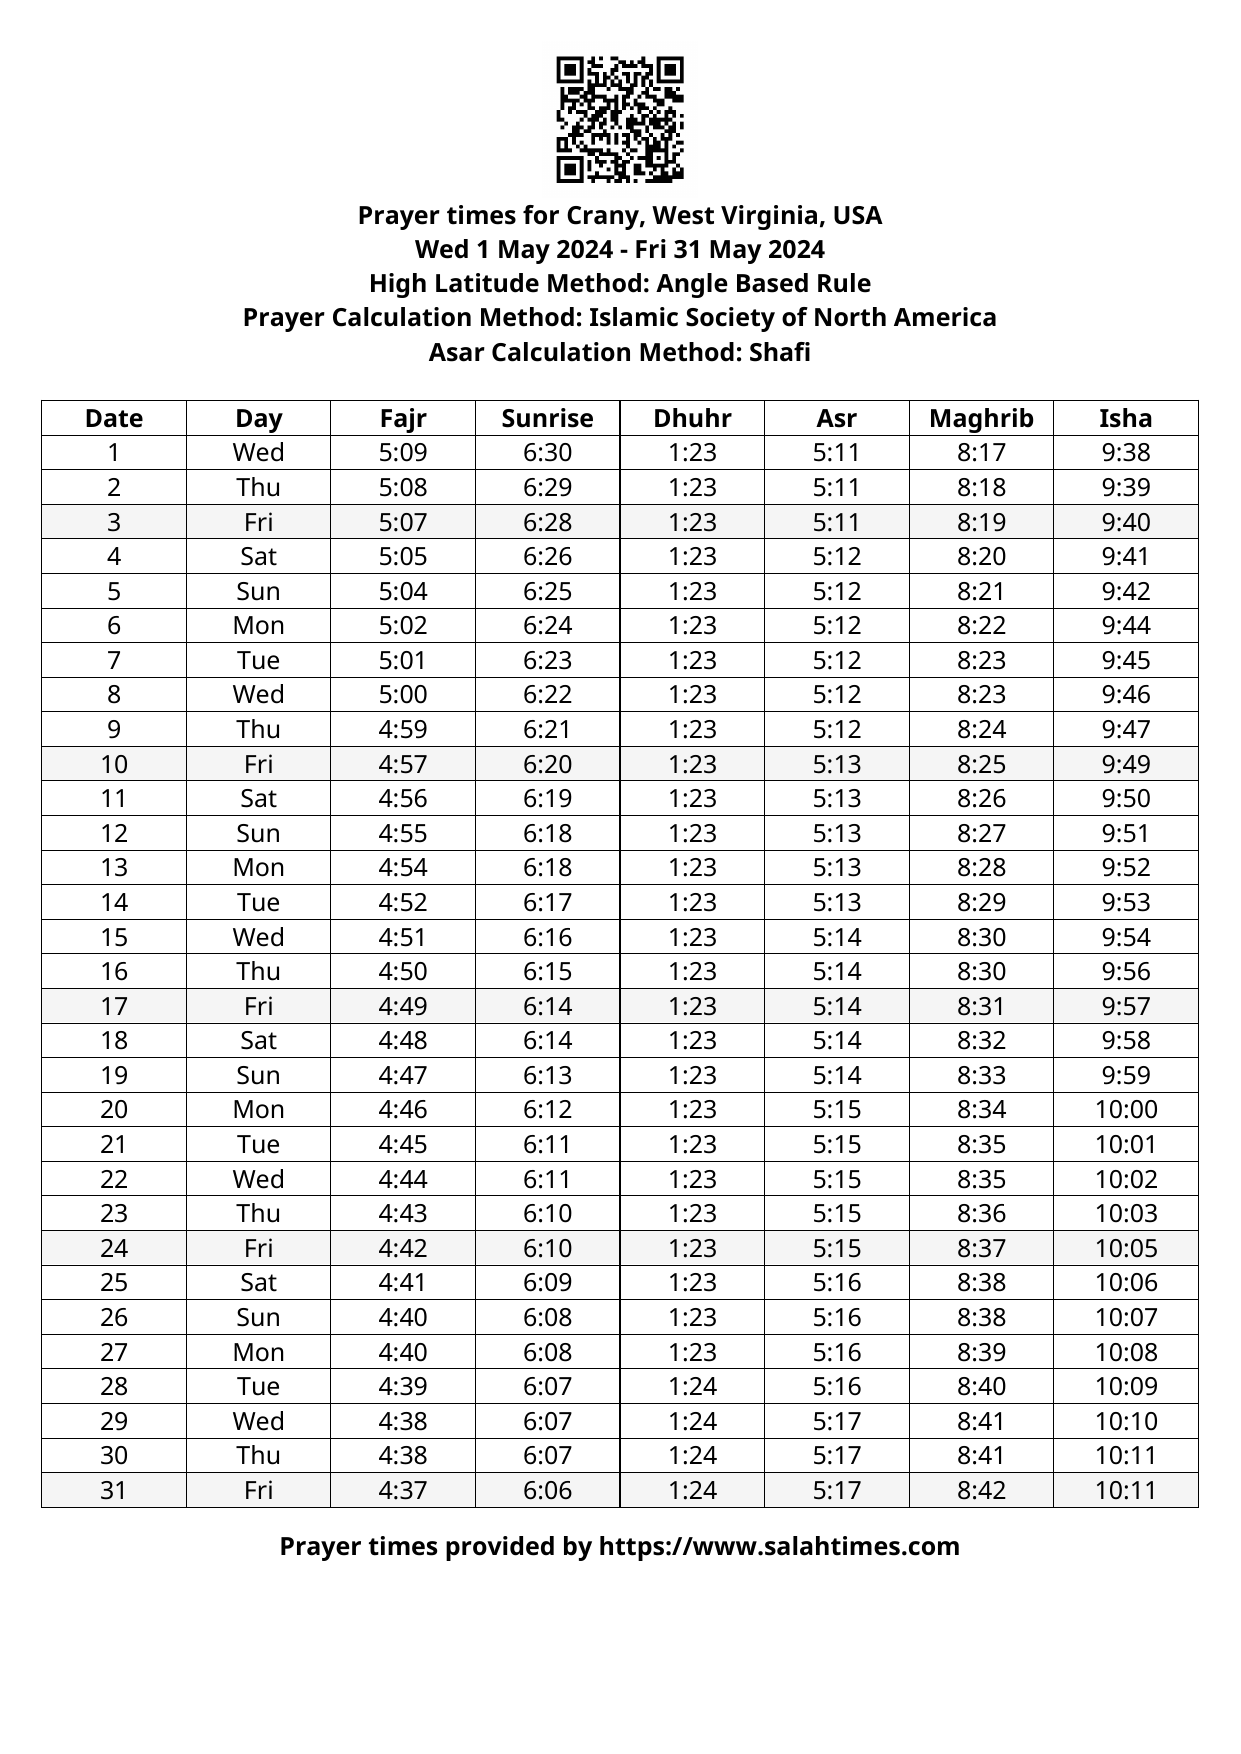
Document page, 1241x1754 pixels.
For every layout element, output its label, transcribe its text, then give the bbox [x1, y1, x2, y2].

table_cell Tue [187, 885, 330, 919]
table_cell 6:30 [476, 436, 619, 469]
table_header Asr [765, 401, 909, 434]
table_cell 7 [42, 643, 186, 677]
table_cell 4:45 [331, 1127, 475, 1161]
table_cell Sun [187, 816, 330, 849]
table_cell 6:20 [476, 747, 619, 780]
table_cell 1:23 [621, 609, 764, 642]
text Prayer Calculation Method: Islamic Society of North America [42, 300, 1198, 334]
table_cell 5:12 [765, 609, 909, 642]
table_cell Fri [187, 1473, 330, 1507]
table_cell 6:14 [476, 1024, 619, 1057]
table_cell 4:43 [331, 1196, 475, 1230]
table_cell 9:52 [1054, 851, 1198, 884]
table_cell 1:23 [621, 436, 764, 469]
table_cell 8:22 [910, 609, 1053, 642]
table_cell Fri [187, 747, 330, 780]
table_cell 6:28 [476, 505, 619, 538]
table_cell 24 [42, 1231, 186, 1264]
table_cell 6:16 [476, 920, 619, 953]
table_cell 1:23 [621, 851, 764, 884]
table_cell 6:17 [476, 885, 619, 919]
table_header Date [42, 401, 186, 434]
table_cell 8:29 [910, 885, 1053, 919]
table_cell 5:01 [331, 643, 475, 677]
table_cell 6:09 [476, 1266, 619, 1299]
table_cell 20 [42, 1093, 186, 1126]
table_cell 6:07 [476, 1369, 619, 1403]
table_cell 12 [42, 816, 186, 849]
table_cell 18 [42, 1024, 186, 1057]
table_cell 5:12 [765, 539, 909, 573]
table_cell 9:59 [1054, 1058, 1198, 1092]
table_cell 1:23 [621, 1127, 764, 1161]
table_cell 4:50 [331, 954, 475, 988]
table_cell 9:58 [1054, 1024, 1198, 1057]
table_cell Sat [187, 1266, 330, 1299]
table_cell 4:47 [331, 1058, 475, 1092]
table_cell 6:07 [476, 1439, 619, 1472]
table_cell 10:08 [1054, 1335, 1198, 1368]
table_cell 4:48 [331, 1024, 475, 1057]
table_cell 6:11 [476, 1162, 619, 1195]
table_header Maghrib [910, 401, 1053, 434]
table_cell 15 [42, 920, 186, 953]
table_cell 1:23 [621, 1335, 764, 1368]
table_cell 1:23 [621, 1024, 764, 1057]
table_cell Thu [187, 1439, 330, 1472]
table_cell 4:38 [331, 1404, 475, 1437]
table_cell 11 [42, 781, 186, 815]
table_cell 5:13 [765, 816, 909, 849]
table_cell 6:14 [476, 989, 619, 1022]
table_cell 5:13 [765, 781, 909, 815]
table_cell 9:53 [1054, 885, 1198, 919]
table_cell 8 [42, 678, 186, 711]
table_cell 30 [42, 1439, 186, 1472]
table_cell Wed [187, 436, 330, 469]
table_cell 8:37 [910, 1231, 1053, 1264]
table_cell 6:11 [476, 1127, 619, 1161]
table_cell 6:18 [476, 816, 619, 849]
table_cell 31 [42, 1473, 186, 1507]
table_cell 10:11 [1054, 1473, 1198, 1507]
table_cell Tue [187, 1127, 330, 1161]
table_cell Mon [187, 609, 330, 642]
table_cell 5:11 [765, 470, 909, 504]
table_cell 26 [42, 1300, 186, 1334]
table_cell Thu [187, 712, 330, 746]
text Prayer times provided by https://www.salahtimes.com [42, 1528, 1198, 1563]
table_cell 5:17 [765, 1404, 909, 1437]
table_cell 5:17 [765, 1473, 909, 1507]
table_cell 8:18 [910, 470, 1053, 504]
table_cell 5:04 [331, 574, 475, 607]
table_cell 6:29 [476, 470, 619, 504]
table_header Sunrise [476, 401, 619, 434]
table_cell 1:23 [621, 954, 764, 988]
table_cell 6:12 [476, 1093, 619, 1126]
table_cell 1:23 [621, 1231, 764, 1264]
table_cell 17 [42, 989, 186, 1022]
text High Latitude Method: Angle Based Rule [42, 266, 1198, 300]
table_cell 1:23 [621, 470, 764, 504]
table_header Dhuhr [621, 401, 764, 434]
table_cell 5:12 [765, 574, 909, 607]
table_cell 10:00 [1054, 1093, 1198, 1126]
table_cell 4:44 [331, 1162, 475, 1195]
table_cell 1:23 [621, 781, 764, 815]
table_cell 1:23 [621, 920, 764, 953]
table_cell 6:25 [476, 574, 619, 607]
table_cell 5:14 [765, 920, 909, 953]
table_cell 8:42 [910, 1473, 1053, 1507]
table_cell 1:23 [621, 1196, 764, 1230]
table_cell 10:01 [1054, 1127, 1198, 1161]
table_cell 5:14 [765, 1024, 909, 1057]
table_cell 9:56 [1054, 954, 1198, 988]
table_cell 1:24 [621, 1439, 764, 1472]
table_cell 6:22 [476, 678, 619, 711]
table_cell 1:23 [621, 816, 764, 849]
table_header Day [187, 401, 330, 434]
table_cell 5:12 [765, 678, 909, 711]
table_cell 5:15 [765, 1231, 909, 1264]
table_cell 4:51 [331, 920, 475, 953]
table_cell 10:06 [1054, 1266, 1198, 1299]
table_cell 6:08 [476, 1335, 619, 1368]
table_cell 4:42 [331, 1231, 475, 1264]
table_cell Sat [187, 539, 330, 573]
table_cell 1:23 [621, 712, 764, 746]
table_cell 5:14 [765, 954, 909, 988]
table_cell 8:26 [910, 781, 1053, 815]
table_cell 9:57 [1054, 989, 1198, 1022]
table_cell 8:28 [910, 851, 1053, 884]
table_cell 6:18 [476, 851, 619, 884]
table_cell 6:08 [476, 1300, 619, 1334]
table_cell 6:13 [476, 1058, 619, 1092]
table_cell 8:30 [910, 920, 1053, 953]
table_cell Thu [187, 470, 330, 504]
table_cell 5:12 [765, 643, 909, 677]
table_cell 4:59 [331, 712, 475, 746]
table_cell 9:51 [1054, 816, 1198, 849]
table_cell 1:23 [621, 539, 764, 573]
table_cell 1:23 [621, 505, 764, 538]
table_cell Mon [187, 1093, 330, 1126]
table_cell 8:17 [910, 436, 1053, 469]
table_cell 6:10 [476, 1196, 619, 1230]
table_cell Wed [187, 1162, 330, 1195]
table_cell 10:02 [1054, 1162, 1198, 1195]
table_cell 8:24 [910, 712, 1053, 746]
table_cell 6:10 [476, 1231, 619, 1264]
text Prayer times for Crany, West Virginia, USA [42, 198, 1198, 232]
picture [542, 41, 699, 198]
table_cell 9:45 [1054, 643, 1198, 677]
table_cell 10:09 [1054, 1369, 1198, 1403]
table_cell 10:07 [1054, 1300, 1198, 1334]
table_cell 1:23 [621, 1162, 764, 1195]
table_cell 5:15 [765, 1127, 909, 1161]
table_cell 1:23 [621, 678, 764, 711]
table_cell 9 [42, 712, 186, 746]
table_cell 9:42 [1054, 574, 1198, 607]
table_cell 10:03 [1054, 1196, 1198, 1230]
table_cell 9:46 [1054, 678, 1198, 711]
table_cell 9:54 [1054, 920, 1198, 953]
table_cell 5:15 [765, 1162, 909, 1195]
table_cell 8:19 [910, 505, 1053, 538]
table_cell Sun [187, 1058, 330, 1092]
table_cell 4:55 [331, 816, 475, 849]
table_cell 8:35 [910, 1127, 1053, 1161]
table_cell 10:11 [1054, 1439, 1198, 1472]
table_cell 28 [42, 1369, 186, 1403]
table_cell 1:24 [621, 1473, 764, 1507]
table_cell 4:39 [331, 1369, 475, 1403]
table_cell 8:41 [910, 1439, 1053, 1472]
table_cell 5:00 [331, 678, 475, 711]
table_cell 8:27 [910, 816, 1053, 849]
table_cell 4:49 [331, 989, 475, 1022]
table_cell 5:16 [765, 1335, 909, 1368]
table_cell 8:39 [910, 1335, 1053, 1368]
table_cell 6:26 [476, 539, 619, 573]
table_cell 5:11 [765, 505, 909, 538]
table_cell Wed [187, 920, 330, 953]
table_cell Mon [187, 851, 330, 884]
table_cell 8:41 [910, 1404, 1053, 1437]
table_cell 1:23 [621, 885, 764, 919]
table_cell Sun [187, 574, 330, 607]
text Wed 1 May 2024 - Fri 31 May 2024 [42, 232, 1198, 266]
table_cell 27 [42, 1335, 186, 1368]
table_cell 5:16 [765, 1369, 909, 1403]
table_cell Fri [187, 1231, 330, 1264]
table_cell 1:23 [621, 1300, 764, 1334]
table_cell 19 [42, 1058, 186, 1092]
table_cell 4:37 [331, 1473, 475, 1507]
table_cell Tue [187, 643, 330, 677]
table_cell Mon [187, 1335, 330, 1368]
table_cell Tue [187, 1369, 330, 1403]
table_cell 4:57 [331, 747, 475, 780]
table_cell 5:13 [765, 851, 909, 884]
table_cell 5:15 [765, 1093, 909, 1126]
table_cell 8:40 [910, 1369, 1053, 1403]
table_cell 8:31 [910, 989, 1053, 1022]
table_cell 4:40 [331, 1300, 475, 1334]
table_cell 8:25 [910, 747, 1053, 780]
table_cell 5:14 [765, 1058, 909, 1092]
table_cell 1:24 [621, 1369, 764, 1403]
table_cell 23 [42, 1196, 186, 1230]
table_cell 10 [42, 747, 186, 780]
table_cell 5:11 [765, 436, 909, 469]
table_cell 21 [42, 1127, 186, 1161]
table_cell 3 [42, 505, 186, 538]
text Asar Calculation Method: Shafi [42, 334, 1198, 368]
table_cell 10:05 [1054, 1231, 1198, 1264]
table_cell 9:39 [1054, 470, 1198, 504]
table_cell 5:07 [331, 505, 475, 538]
table_cell 1:23 [621, 574, 764, 607]
table_cell 9:49 [1054, 747, 1198, 780]
table_cell 5:08 [331, 470, 475, 504]
table_cell 8:38 [910, 1300, 1053, 1334]
table_cell 10:10 [1054, 1404, 1198, 1437]
table_cell 8:21 [910, 574, 1053, 607]
table_cell 25 [42, 1266, 186, 1299]
table_cell 8:23 [910, 643, 1053, 677]
table_cell 1:24 [621, 1404, 764, 1437]
table_cell 9:38 [1054, 436, 1198, 469]
table_cell 5:13 [765, 747, 909, 780]
table_cell 6:07 [476, 1404, 619, 1437]
table_cell Thu [187, 954, 330, 988]
table_cell 22 [42, 1162, 186, 1195]
table_cell 1:23 [621, 643, 764, 677]
table_cell 5:05 [331, 539, 475, 573]
table_cell 6:19 [476, 781, 619, 815]
table_cell 29 [42, 1404, 186, 1437]
table_cell 14 [42, 885, 186, 919]
table_cell 8:35 [910, 1162, 1053, 1195]
table_cell 8:32 [910, 1024, 1053, 1057]
table_header Fajr [331, 401, 475, 434]
table_cell 5:12 [765, 712, 909, 746]
table_cell 4:38 [331, 1439, 475, 1472]
table_cell 5:09 [331, 436, 475, 469]
table_cell 4:56 [331, 781, 475, 815]
table_cell 4:54 [331, 851, 475, 884]
table_cell 9:41 [1054, 539, 1198, 573]
table_cell Wed [187, 1404, 330, 1437]
table_cell 16 [42, 954, 186, 988]
table_cell 2 [42, 470, 186, 504]
table_cell 1:23 [621, 989, 764, 1022]
table_cell 1:23 [621, 747, 764, 780]
table_cell 4:41 [331, 1266, 475, 1299]
table_cell Thu [187, 1196, 330, 1230]
table_cell 6:21 [476, 712, 619, 746]
table_cell 1:23 [621, 1058, 764, 1092]
table_cell 6:15 [476, 954, 619, 988]
table_cell 8:33 [910, 1058, 1053, 1092]
table_cell 9:47 [1054, 712, 1198, 746]
table_cell Wed [187, 678, 330, 711]
table_cell Sun [187, 1300, 330, 1334]
table_cell 1 [42, 436, 186, 469]
table_cell 1:23 [621, 1266, 764, 1299]
table_cell 8:38 [910, 1266, 1053, 1299]
table_cell 8:20 [910, 539, 1053, 573]
table_cell 6:06 [476, 1473, 619, 1507]
table_cell 13 [42, 851, 186, 884]
table_cell Fri [187, 989, 330, 1022]
table_cell 5 [42, 574, 186, 607]
table_cell 5:16 [765, 1266, 909, 1299]
table_cell 8:30 [910, 954, 1053, 988]
table_cell 8:23 [910, 678, 1053, 711]
table_cell Fri [187, 505, 330, 538]
table_cell 5:17 [765, 1439, 909, 1472]
table_cell 5:16 [765, 1300, 909, 1334]
table_cell 9:40 [1054, 505, 1198, 538]
table_cell 5:15 [765, 1196, 909, 1230]
table_cell 4:46 [331, 1093, 475, 1126]
table_cell 1:23 [621, 1093, 764, 1126]
table_cell 9:44 [1054, 609, 1198, 642]
table_cell 4:40 [331, 1335, 475, 1368]
table_cell 5:13 [765, 885, 909, 919]
table_cell 8:34 [910, 1093, 1053, 1126]
table_cell 4 [42, 539, 186, 573]
table_cell 5:02 [331, 609, 475, 642]
table_header Isha [1054, 401, 1198, 434]
table_cell 6:24 [476, 609, 619, 642]
table_cell Sat [187, 781, 330, 815]
table_cell 6:23 [476, 643, 619, 677]
table_cell 8:36 [910, 1196, 1053, 1230]
table_cell 6 [42, 609, 186, 642]
table_cell 9:50 [1054, 781, 1198, 815]
table_cell 5:14 [765, 989, 909, 1022]
table_cell Sat [187, 1024, 330, 1057]
table_cell 4:52 [331, 885, 475, 919]
